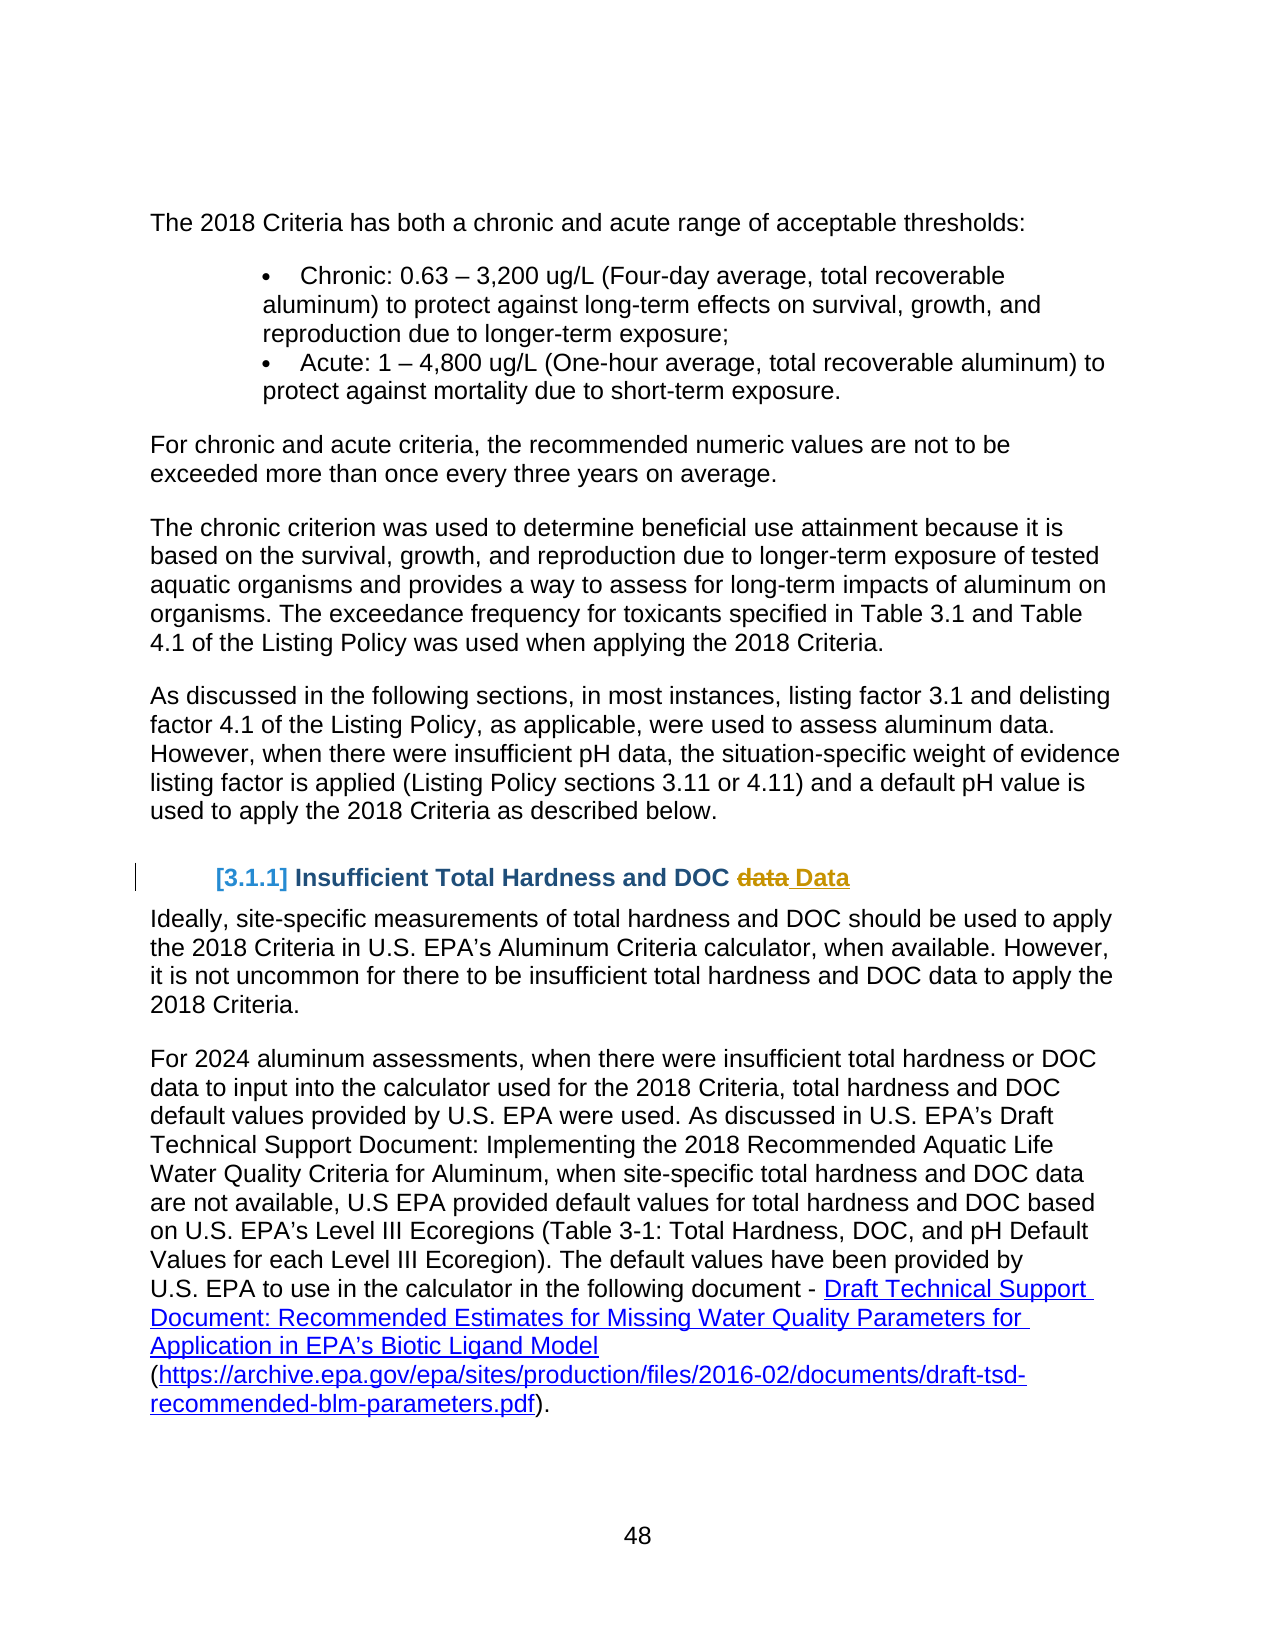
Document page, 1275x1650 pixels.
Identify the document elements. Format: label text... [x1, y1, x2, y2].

text Ideally, site-specific measurements of total hardness and DOC should be used to apply the 2018 Criteria in U.S. EPA’s Aluminum Criteria calculator, when available. However, it is not uncommon for there to be insufficient total hardness and DOC data to apply the 2018 Criteria. [150, 904, 1125, 1019]
text For chronic and acute criteria, the recommended numeric values are not to be exceeded more than once every three years on average. [150, 430, 1125, 487]
text The 2018 Criteria has both a chronic and acute range of acceptable thresholds: [150, 207, 1125, 236]
text The chronic criterion was used to determine beneficial use attainment because it is based on the survival, growth, and reproduction due to longer-term exposure of tested aquatic organisms and provides a way to assess for long-term impacts of aluminum on organisms. The exceedance frequency for toxicants specified in Table 3.1 and Table 4.1 of the Listing Policy was used when applying the 2018 Criteria. [150, 512, 1125, 656]
list Chronic: 0.63 – 3,200 ug/L (Four-day average, total recoverable aluminum) to protect against long-term effects on survival, growth, and reproduction due to longer-term exposure; [262, 261, 1125, 347]
subtitle Insufficient Total Hardness and DOC [216, 862, 1125, 891]
text For 2024 aluminum assessments, when there were insufficient total hardness or DOC data to input into the calculator used for the 2018 Criteria, total hardness and DOC default values provided by U.S. EPA were used. As discussed in U.S. EPA’s Draft Technical Support Document: Implementing the 2018 Recommended Aquatic Life Water Quality Criteria for Aluminum, when site-specific total hardness and DOC data are not available, U.S EPA provided default values for total hardness and DOC based on U.S. EPA’s Level III Ecoregions (Table 3-1: Total Hardness, DOC, and pH Default Values for each Level III Ecoregion). The default values have been provided by U.S. EPA to use in the calculator in the following document - Draft Technical Support Document: Recommended Estimates for Missing Water Quality Parameters for Application in EPA’s Biotic Ligand Model (https://archive.epa.gov/epa/sites/production/files/2016-02/documents/draft-tsd-recommended-blm-parameters.pdf). [150, 1044, 1125, 1417]
text As discussed in the following sections, in most instances, listing factor 3.1 and delisting factor 4.1 of the Listing Policy, as applicable, were used to assess aluminum data. However, when there were insufficient pH data, the situation-specific weight of evidence listing factor is applied (Listing Policy sections 3.11 or 4.11) and a default pH value is used to apply the 2018 Criteria as described below. [150, 681, 1125, 825]
list Acute: 1 – 4,800 ug/L (One-hour average, total recoverable aluminum) to protect against mortality due to short-term exposure. [262, 347, 1125, 405]
